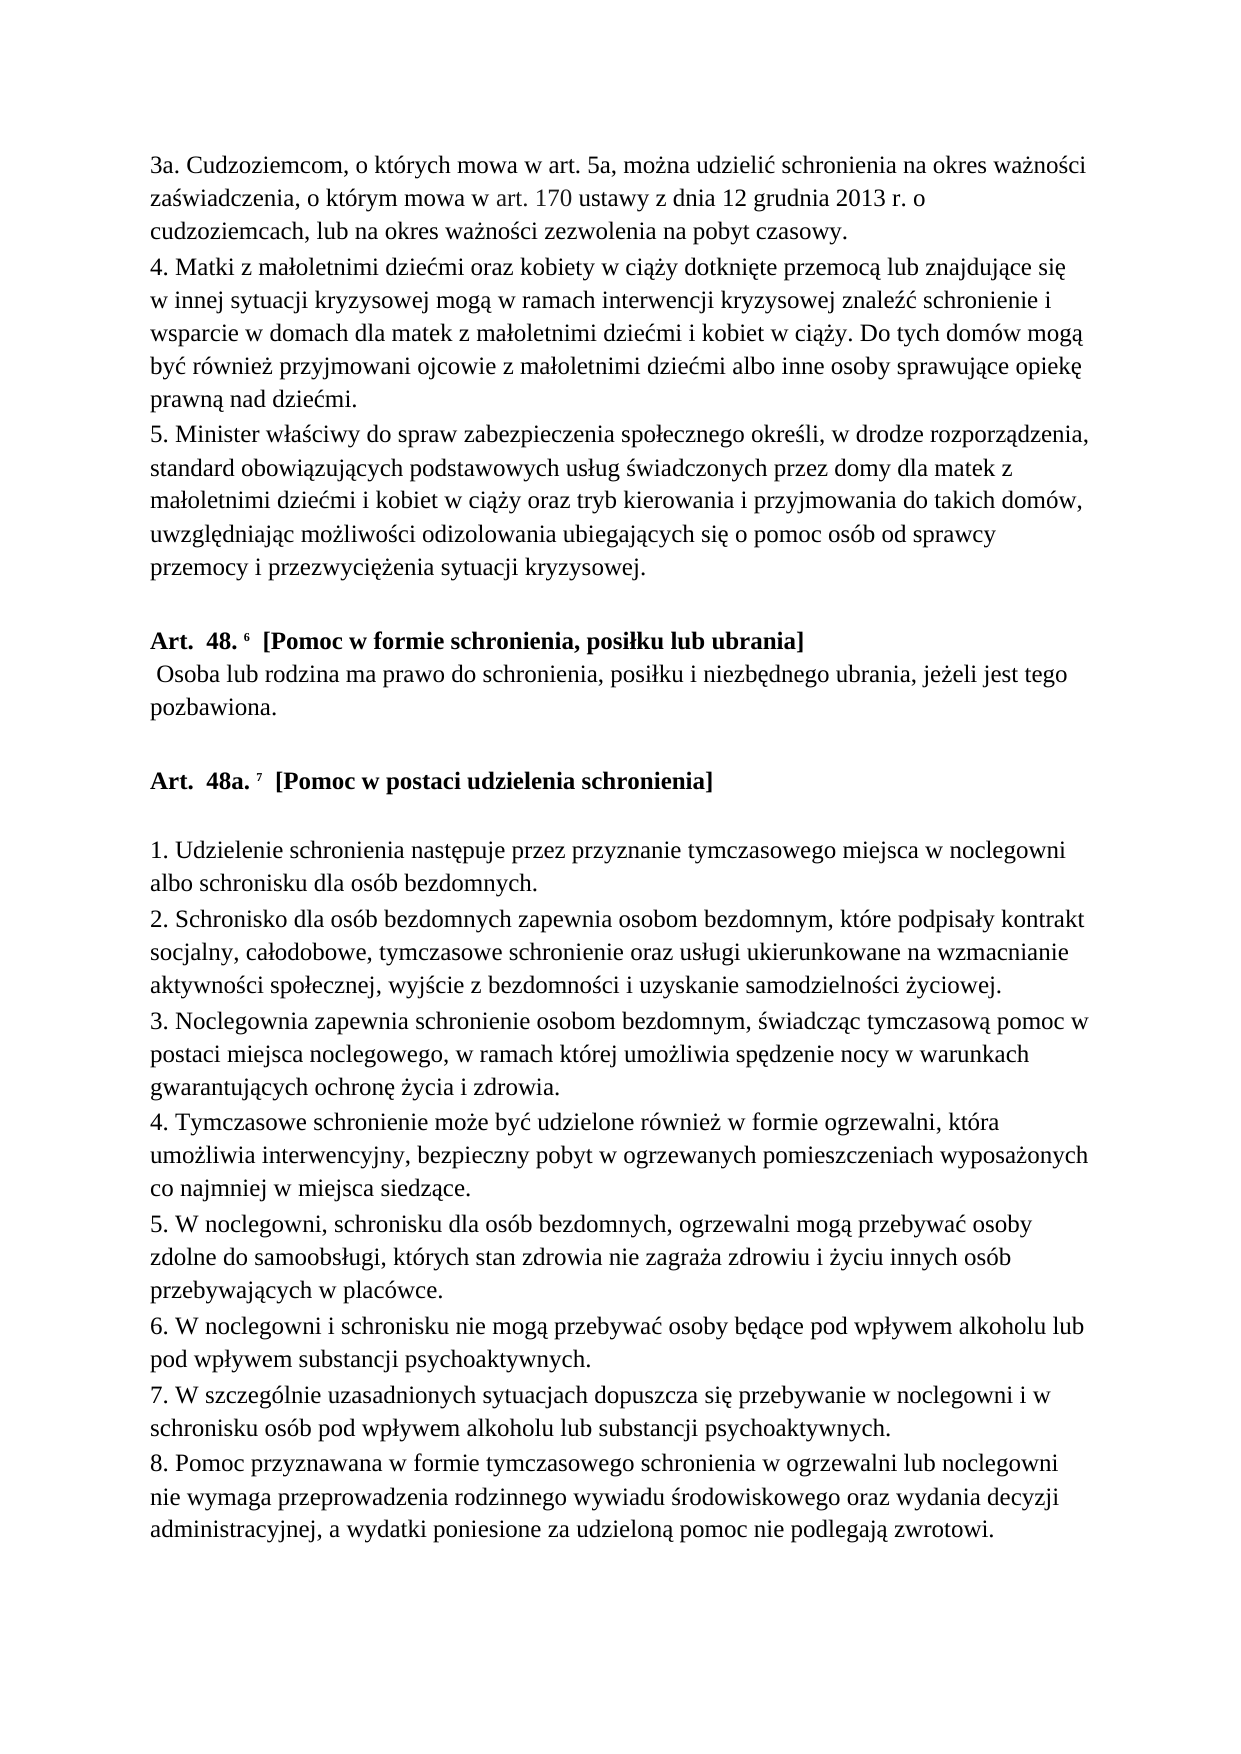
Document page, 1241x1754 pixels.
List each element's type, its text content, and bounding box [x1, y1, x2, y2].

text Art. 48a. 7 [Pomoc w postaci udzielenia schronienia] [150, 766, 1090, 795]
text 3a. Cudzoziemcom, o których mowa w art. 5a, można udzielić schronienia na okres ważności zaświadczenia, o którym mowa w art. 170 ustawy z dnia 12 grudnia 2013 r. o cudzoziemcach, lub na okres ważności zezwolenia na pobyt czasowy. [150, 150, 1090, 245]
text 3. Noclegownia zapewnia schronienie osobom bezdomnym, świadcząc tymczasową pomoc w postaci miejsca noclegowego, w ramach której umożliwia spędzenie nocy w warunkach gwarantujących ochronę życia i zdrowia. [150, 1006, 1090, 1101]
text 1. Udzielenie schronienia następuje przez przyznanie tymczasowego miejsca w noclegowni albo schronisku dla osób bezdomnych. [150, 835, 1090, 897]
text Osoba lub rodzina ma prawo do schronienia, posiłku i niezbędnego ubrania, jeżeli jest tego pozbawiona. [150, 659, 1090, 721]
text Art. 48. 6 [Pomoc w formie schronienia, posiłku lub ubrania] [150, 626, 1090, 655]
text 2. Schronisko dla osób bezdomnych zapewnia osobom bezdomnym, które podpisały kontrakt socjalny, całodobowe, tymczasowe schronienie oraz usługi ukierunkowane na wzmacnianie aktywności społecznej, wyjście z bezdomności i uzyskanie samodzielności życiowej. [150, 904, 1090, 999]
text 7. W szczególnie uzasadnionych sytuacjach dopuszcza się przebywanie w noclegowni i w schronisku osób pod wpływem alkoholu lub substancji psychoaktywnych. [150, 1380, 1090, 1442]
text 5. Minister właściwy do spraw zabezpieczenia społecznego określi, w drodze rozporządzenia, standard obowiązujących podstawowych usług świadczonych przez domy dla matek z małoletnimi dziećmi i kobiet w ciąży oraz tryb kierowania i przyjmowania do takich domów, uwzględniając możliwości odizolowania ubiegających się o pomoc osób od sprawcy przemocy i przezwyciężenia sytuacji kryzysowej. [150, 419, 1090, 580]
text 4. Matki z małoletnimi dziećmi oraz kobiety w ciąży dotknięte przemocą lub znajdujące się w innej sytuacji kryzysowej mogą w ramach interwencji kryzysowej znaleźć schronienie i wsparcie w domach dla matek z małoletnimi dziećmi i kobiet w ciąży. Do tych domów mogą być również przyjmowani ojcowie z małoletnimi dziećmi albo inne osoby sprawujące opiekę prawną nad dziećmi. [150, 252, 1090, 413]
text 8. Pomoc przyznawana w formie tymczasowego schronienia w ogrzewalni lub noclegowni nie wymaga przeprowadzenia rodzinnego wywiadu środowiskowego oraz wydania decyzji administracyjnej, a wydatki poniesione za udzieloną pomoc nie podlegają zwrotowi. [150, 1448, 1090, 1543]
text 4. Tymczasowe schronienie może być udzielone również w formie ogrzewalni, która umożliwia interwencyjny, bezpieczny pobyt w ogrzewanych pomieszczeniach wyposażonych co najmniej w miejsca siedzące. [150, 1107, 1090, 1202]
text 5. W noclegowni, schronisku dla osób bezdomnych, ogrzewalni mogą przebywać osoby zdolne do samoobsługi, których stan zdrowia nie zagraża zdrowiu i życiu innych osób przebywających w placówce. [150, 1209, 1090, 1304]
text 6. W noclegowni i schronisku nie mogą przebywać osoby będące pod wpływem alkoholu lub pod wpływem substancji psychoaktywnych. [150, 1311, 1090, 1373]
